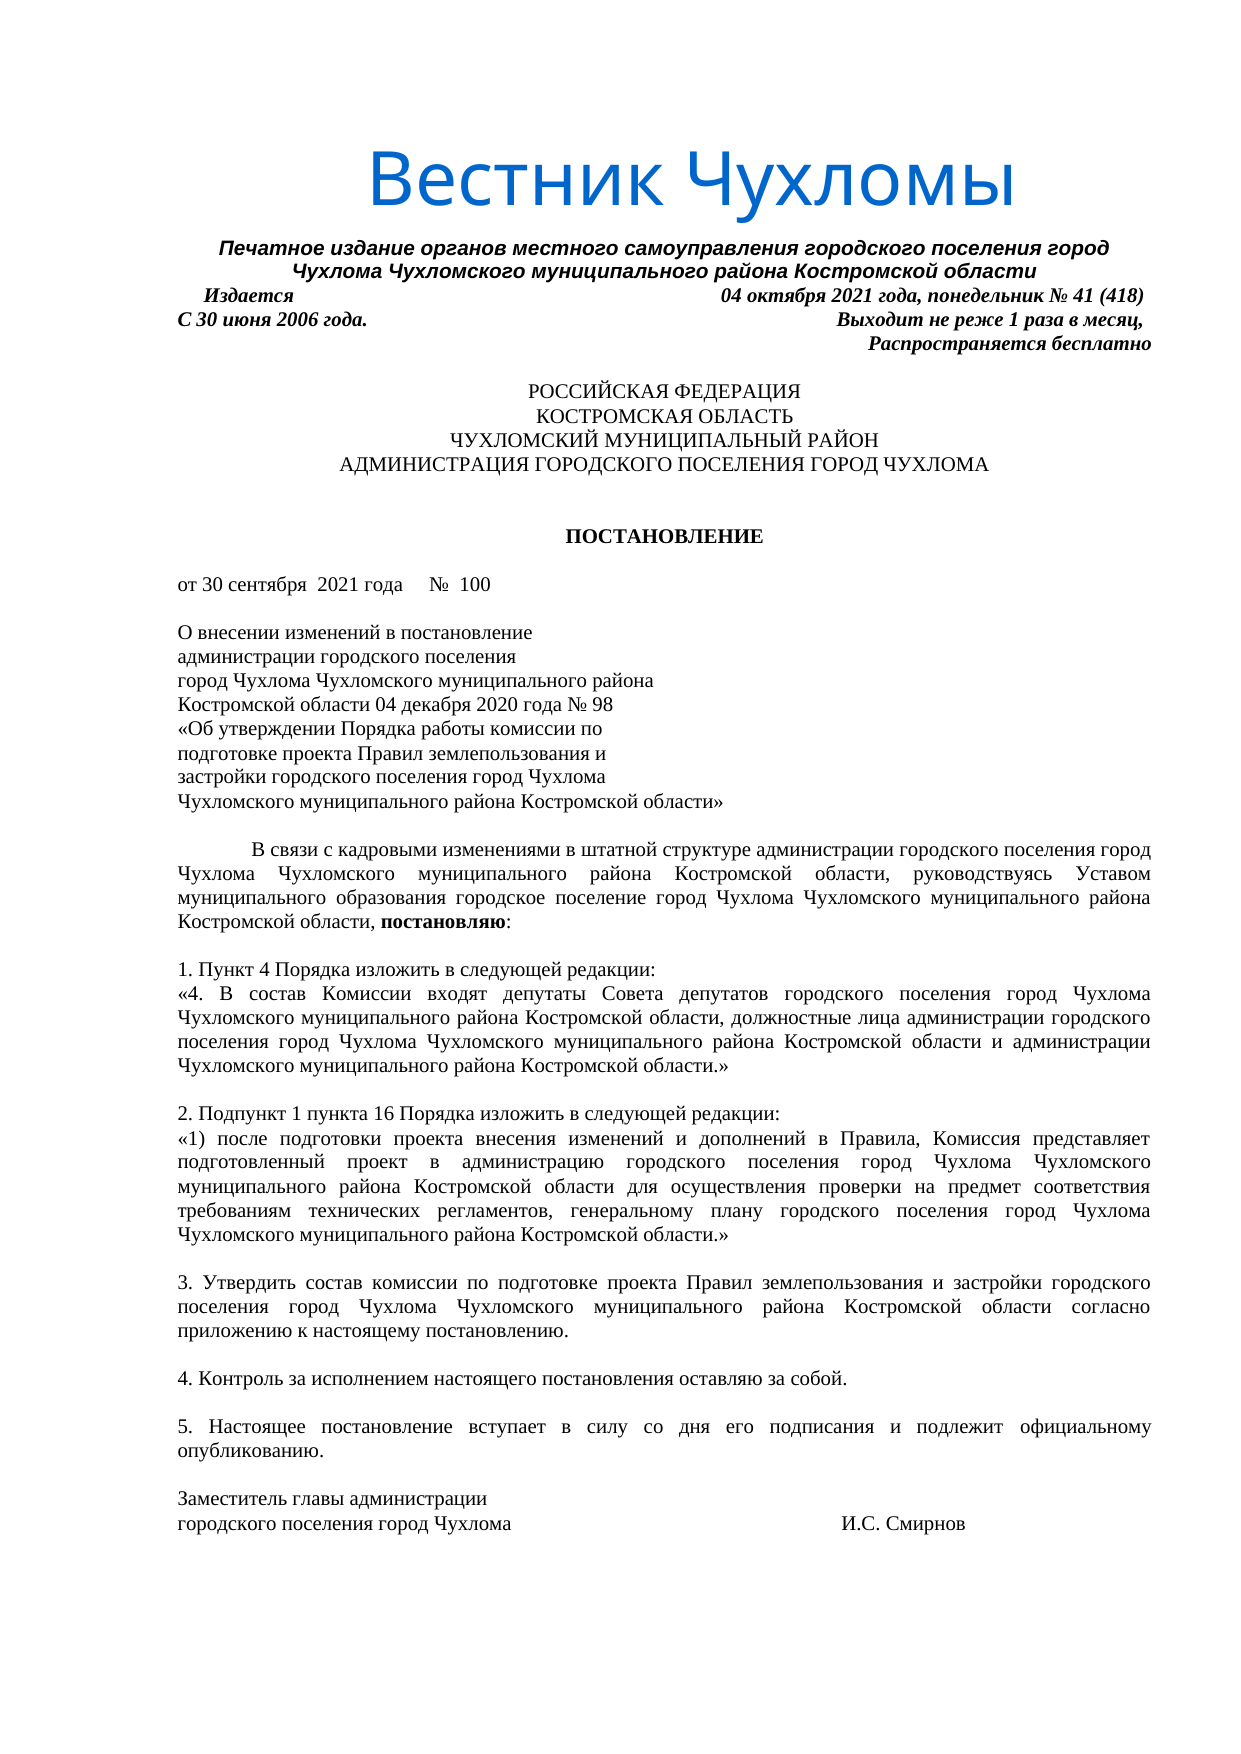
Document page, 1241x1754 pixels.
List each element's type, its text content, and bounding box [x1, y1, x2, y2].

text В связи с кадровыми изменениями в штатной структуре администрации городского поселения город Чухлома Чухломского муниципального района Костромской области, руководствуясь Уставом муниципального образования городское поселение город Чухлома Чухломского муниципального района Костромской области, постановляю: [177, 837, 1152, 933]
text Печатное издание органов местного самоуправления городского поселения город Чухлома Чухломского муниципального района Костромской области [177, 235, 1152, 283]
text Костромской области 04 декабря 2020 года № 98 [177, 692, 1152, 716]
text городского поселения город Чухлома И.С. Смирнов [177, 1510, 1152, 1534]
text администрации городского поселения [177, 644, 1152, 668]
text Чухломского муниципального района Костромской области» [177, 788, 1152, 813]
text от 30 сентября 2021 года № 100 [177, 572, 1152, 596]
text 5. Настоящее постановление вступает в силу со дня его подписания и подлежит официальному опубликованию. [177, 1414, 1152, 1462]
text ПОСТАНОВЛЕНИЕ [177, 524, 1152, 548]
text «Об утверждении Порядка работы комиссии по [177, 716, 1152, 740]
text 2. Подпункт 1 пункта 16 Порядка изложить в следующей редакции: [177, 1101, 1152, 1125]
text город Чухлома Чухломского муниципального района [177, 668, 1152, 692]
text Заместитель главы администрации [177, 1486, 1152, 1510]
text застройки городского поселения город Чухлома [177, 764, 1152, 788]
text подготовке проекта Правил землепользования и [177, 740, 1152, 764]
text «1) после подготовки проекта внесения изменений и дополнений в Правила, Комиссия представляет подготовленный проект в администрацию городского поселения город Чухлома Чухломского муниципального района Костромской области для осуществления проверки на предмет соответствия требованиям технических регламентов, генеральному плану городского поселения город Чухлома Чухломского муниципального района Костромской области.» [177, 1125, 1152, 1246]
text Издается 04 октября 2021 года, понедельник № 41 (418) [177, 283, 1152, 307]
text Распространяется бесплатно [177, 331, 1152, 355]
text 3. Утвердить состав комиссии по подготовке проекта Правил землепользования и застройки городского поселения город Чухлома Чухломского муниципального района Костромской области согласно приложению к настоящему постановлению. [177, 1270, 1152, 1342]
text 1. Пункт 4 Порядка изложить в следующей редакции: [177, 957, 1152, 981]
text С 30 июня 2006 года. Выходит не реже 1 раза в месяц, [177, 307, 1152, 331]
text «4. В состав Комиссии входят депутаты Совета депутатов городского поселения город Чухлома Чухломского муниципального района Костромской области, должностные лица администрации городского поселения город Чухлома Чухломского муниципального района Костромской области и администрации Чухломского муниципального района Костромской области.» [177, 981, 1152, 1077]
text 4. Контроль за исполнением настоящего постановления оставляю за собой. [177, 1366, 1152, 1390]
text О внесении изменений в постановление [177, 620, 1152, 644]
text РОССИЙСКАЯ ФЕДЕРАЦИЯ КОСТРОМСКАЯ ОБЛАСТЬ ЧУХЛОМСКИЙ МУНИЦИПАЛЬНЫЙ РАЙОН АДМИНИСТРАЦИЯ ГОРОДСКОГО ПОСЕЛЕНИЯ ГОРОД ЧУХЛОМА [177, 379, 1152, 476]
